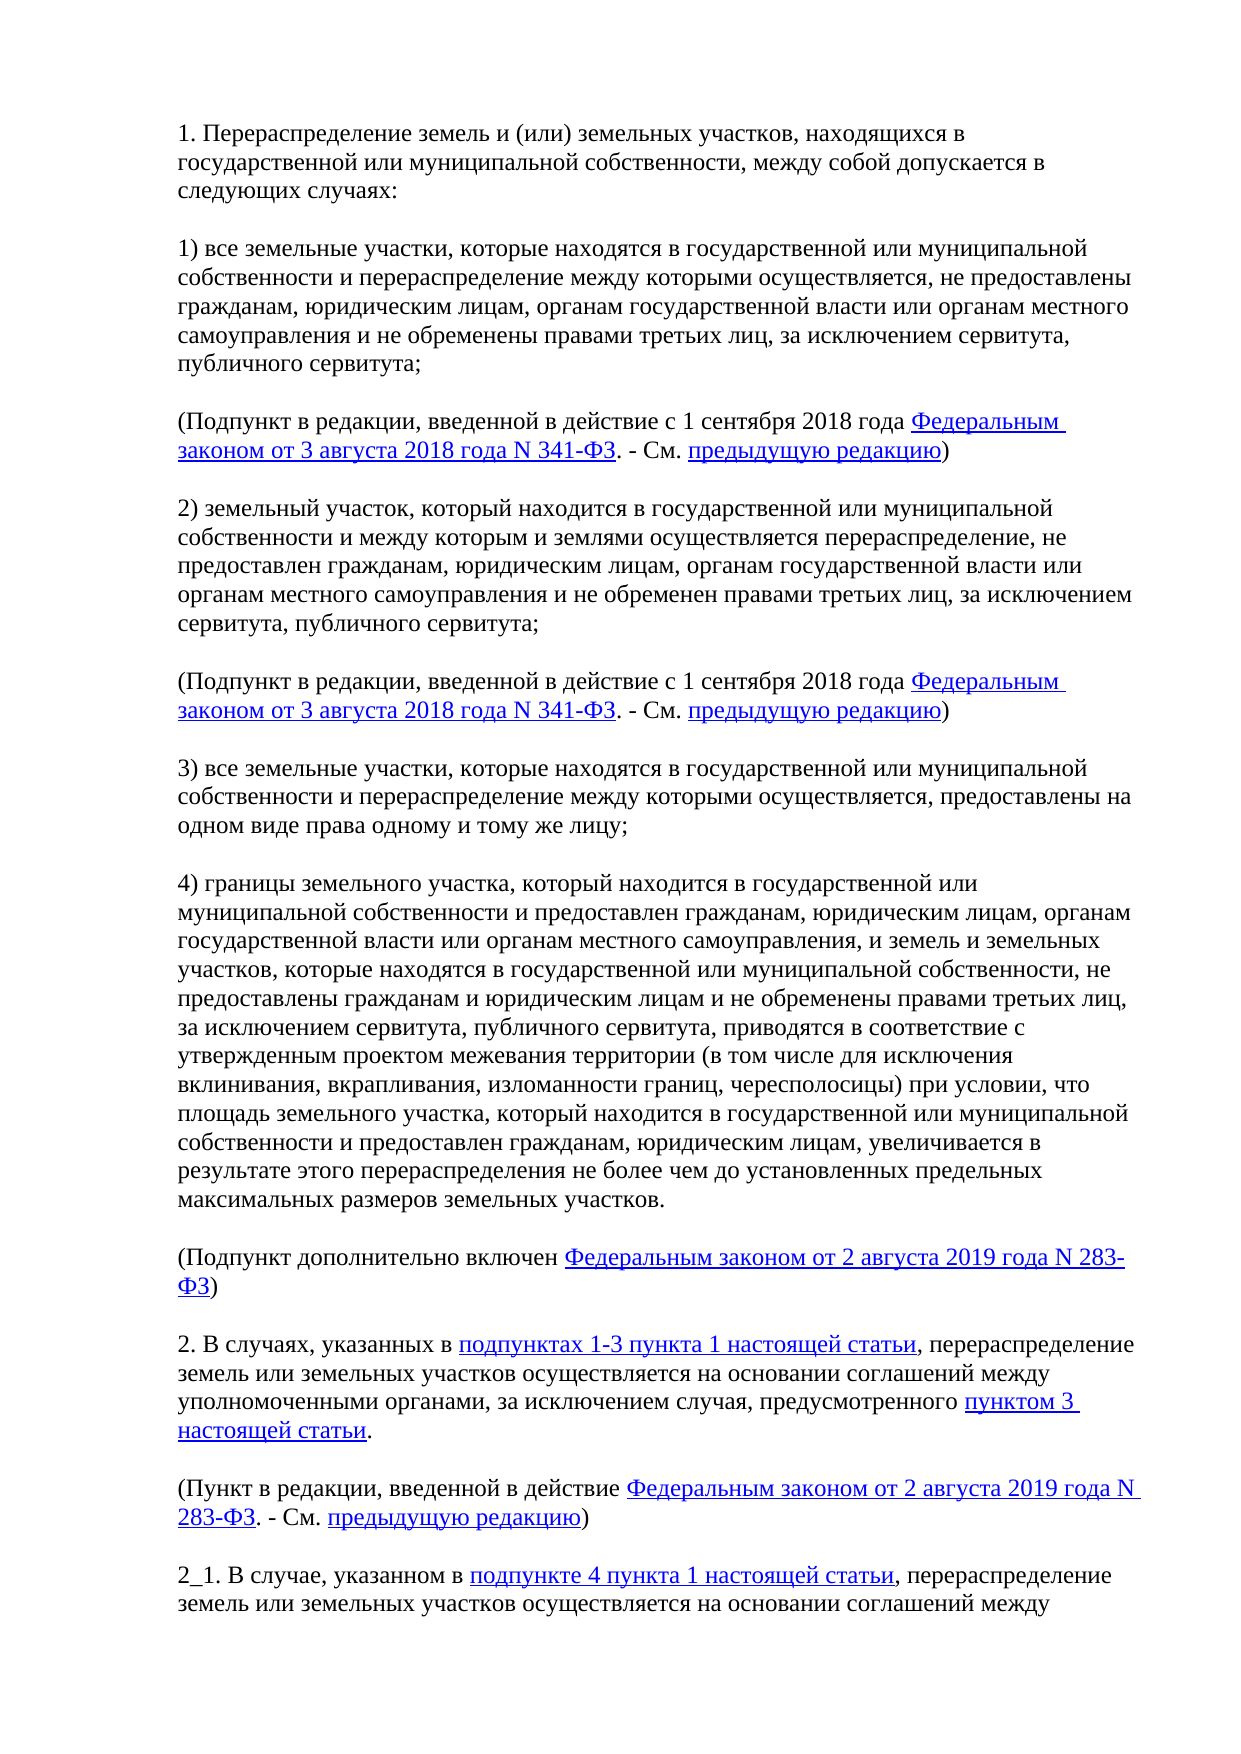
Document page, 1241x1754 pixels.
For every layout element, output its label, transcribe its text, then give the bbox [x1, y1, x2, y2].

text (Подпункт дополнительно включен Федеральным законом от 2 августа 2019 года N 283-ФЗ) [177, 1242, 1152, 1300]
text 1. Перераспределение земель и (или) земельных участков, находящихся в государственной или муниципальной собственности, между собой допускается в следующих случаях: [177, 118, 1152, 204]
text 3) все земельные участки, которые находятся в государственной или муниципальной собственности и перераспределение между которыми осуществляется, предоставлены на одном виде права одному и тому же лицу; [177, 753, 1152, 839]
text 1) все земельные участки, которые находятся в государственной или муниципальной собственности и перераспределение между которыми осуществляется, не предоставлены гражданам, юридическим лицам, органам государственной власти или органам местного самоуправления и не обременены правами третьих лиц, за исключением сервитута, публичного сервитута; [177, 233, 1152, 377]
text 4) границы земельного участка, который находится в государственной или муниципальной собственности и предоставлен гражданам, юридическим лицам, органам государственной власти или органам местного самоуправления, и земель и земельных участков, которые находятся в государственной или муниципальной собственности, не предоставлены гражданам и юридическим лицам и не обременены правами третьих лиц, за исключением сервитута, публичного сервитута, приводятся в соответствие с утвержденным проектом межевания территории (в том числе для исключения вклинивания, вкрапливания, изломанности границ, чересполосицы) при условии, что площадь земельного участка, который находится в государственной или муниципальной собственности и предоставлен гражданам, юридическим лицам, увеличивается в результате этого перераспределения не более чем до установленных предельных максимальных размеров земельных участков. [177, 868, 1152, 1213]
text (Подпункт в редакции, введенной в действие с 1 сентября 2018 года Федеральным законом от 3 августа 2018 года N 341-ФЗ. - См. предыдущую редакцию) [177, 666, 1152, 723]
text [177, 1560, 1152, 1617]
text 2) земельный участок, который находится в государственной или муниципальной собственности и между которым и землями осуществляется перераспределение, не предоставлен гражданам, юридическим лицам, органам государственной власти или органам местного самоуправления и не обременен правами третьих лиц, за исключением сервитута, публичного сервитута; [177, 493, 1152, 637]
text 2. В случаях, указанных в подпунктах 1-3 пункта 1 настоящей статьи, перераспределение земель или земельных участков осуществляется на основании соглашений между уполномоченными органами, за исключением случая, предусмотренного пунктом 3 настоящей статьи. [177, 1329, 1152, 1444]
text (Подпункт в редакции, введенной в действие с 1 сентября 2018 года Федеральным законом от 3 августа 2018 года N 341-ФЗ. - См. предыдущую редакцию) [177, 406, 1152, 464]
text (Пункт в редакции, введенной в действие Федеральным законом от 2 августа 2019 года N 283-ФЗ. - См. предыдущую редакцию) [177, 1473, 1152, 1531]
